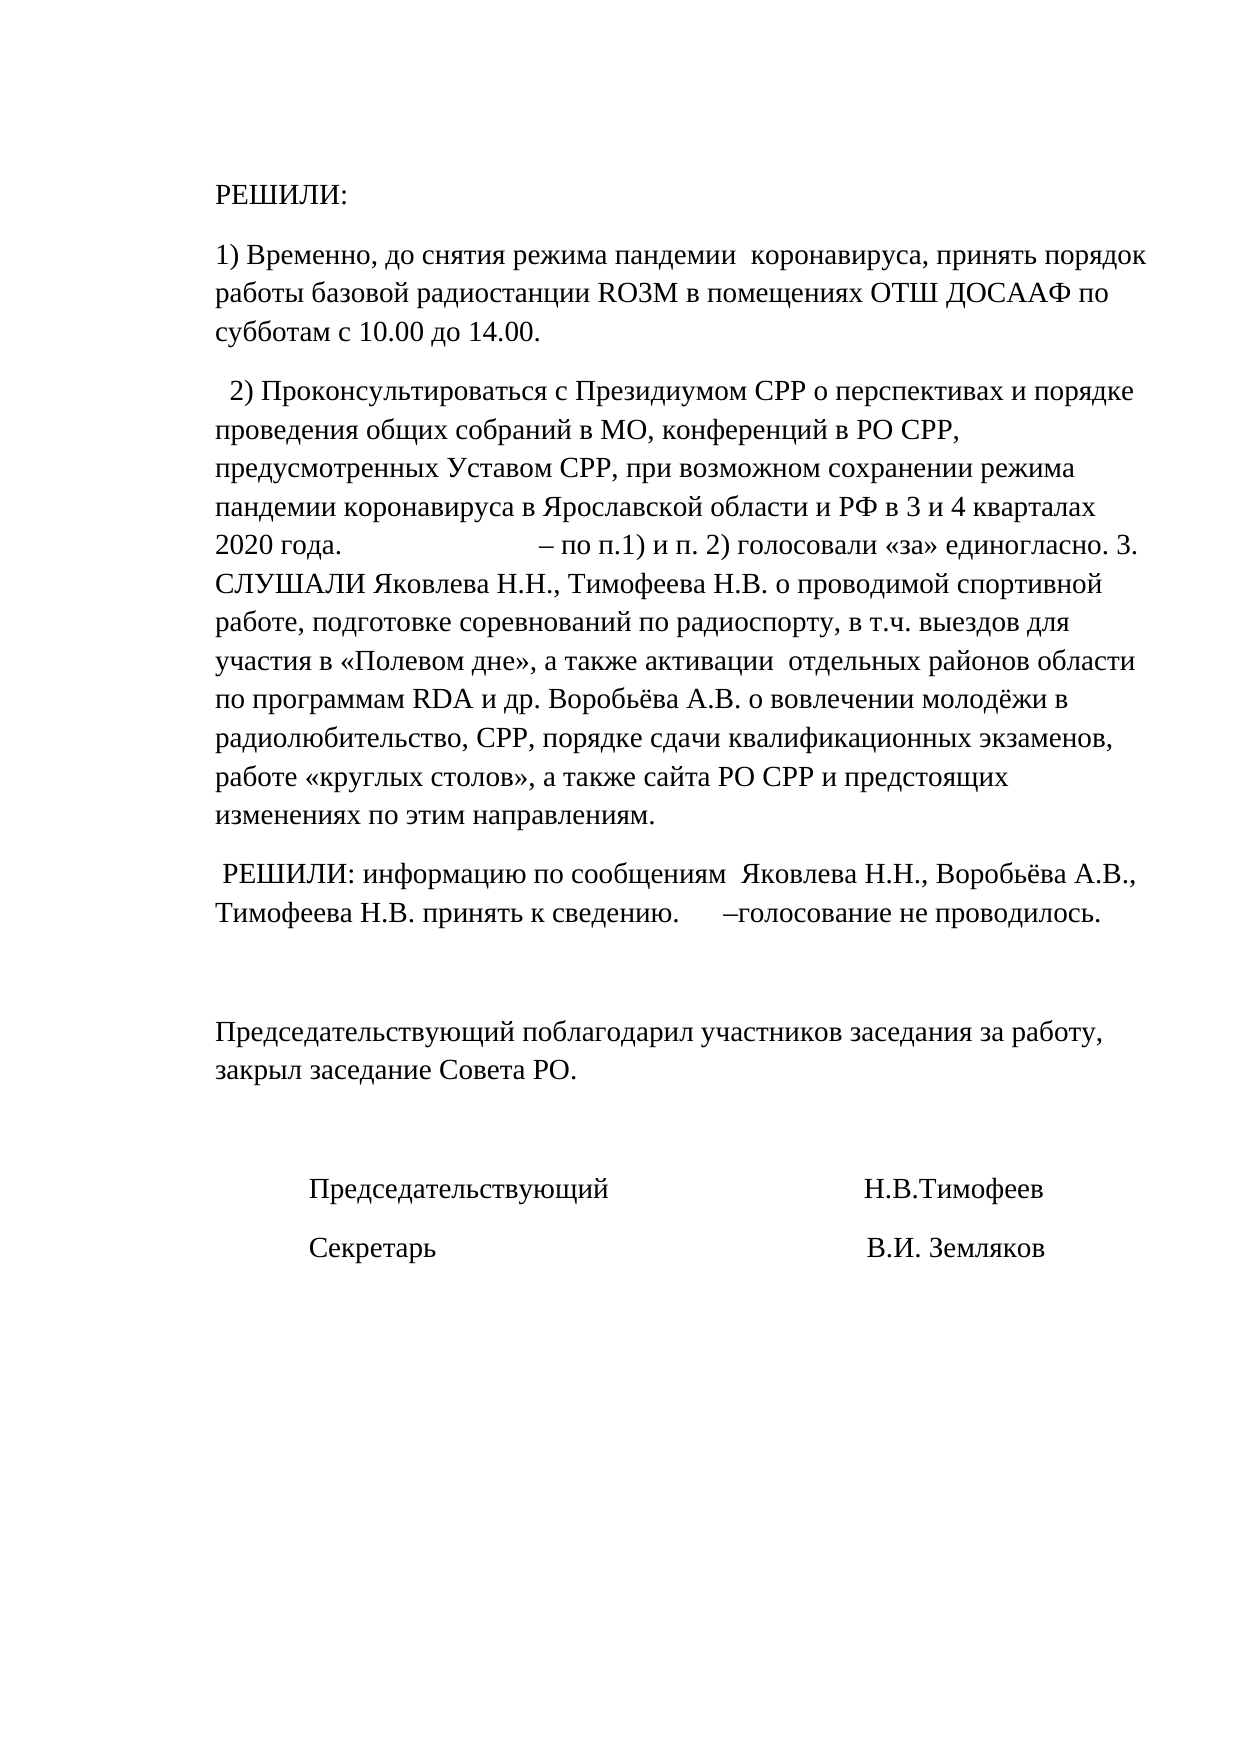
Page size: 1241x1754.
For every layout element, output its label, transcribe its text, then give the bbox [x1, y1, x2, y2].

text 1) Временно, до снятия режима пандемии коронавируса, принять порядок работы базовой радиостанции RO3M в помещениях ОТШ ДОСААФ по субботам с 10.00 до 14.00. [215, 237, 1152, 347]
text Председательствующий поблагодарил участников заседания за работу, закрыл заседание Совета РО. [215, 1014, 1152, 1086]
text 2) Проконсультироваться с Президиумом СРР о перспективах и порядке проведения общих собраний в МО, конференций в РО СРР, предусмотренных Уставом СРР, при возможном сохранении режима пандемии коронавируса в Ярославской области и РФ в 3 и 4 кварталах 2020 года. – по п.1) и п. 2) голосовали «за» единогласно. 3. СЛУШАЛИ Яковлева Н.Н., Тимофеева Н.В. о проводимой спортивной работе, подготовке соревнований по радиоспорту, в т.ч. выездов для участия в «Полевом дне», а также активации отдельных районов области по программам RDA и др. Воробьёва А.В. о вовлечении молодёжи в радиолюбительство, СРР, порядке сдачи квалификационных экзаменов, работе «круглых столов», а также сайта РО СРР и предстоящих изменениях по этим направлениям. [215, 373, 1152, 831]
text РЕШИЛИ: информацию по сообщениям Яковлева Н.Н., Воробьёва А.В., Тимофеева Н.В. принять к сведению. –голосование не проводилось. [215, 857, 1152, 929]
text Секретарь В.И. Земляков [177, 1231, 1152, 1264]
text РЕШИЛИ: [215, 177, 1152, 211]
text Председательствующий Н.В.Тимофеев [177, 1171, 1152, 1205]
